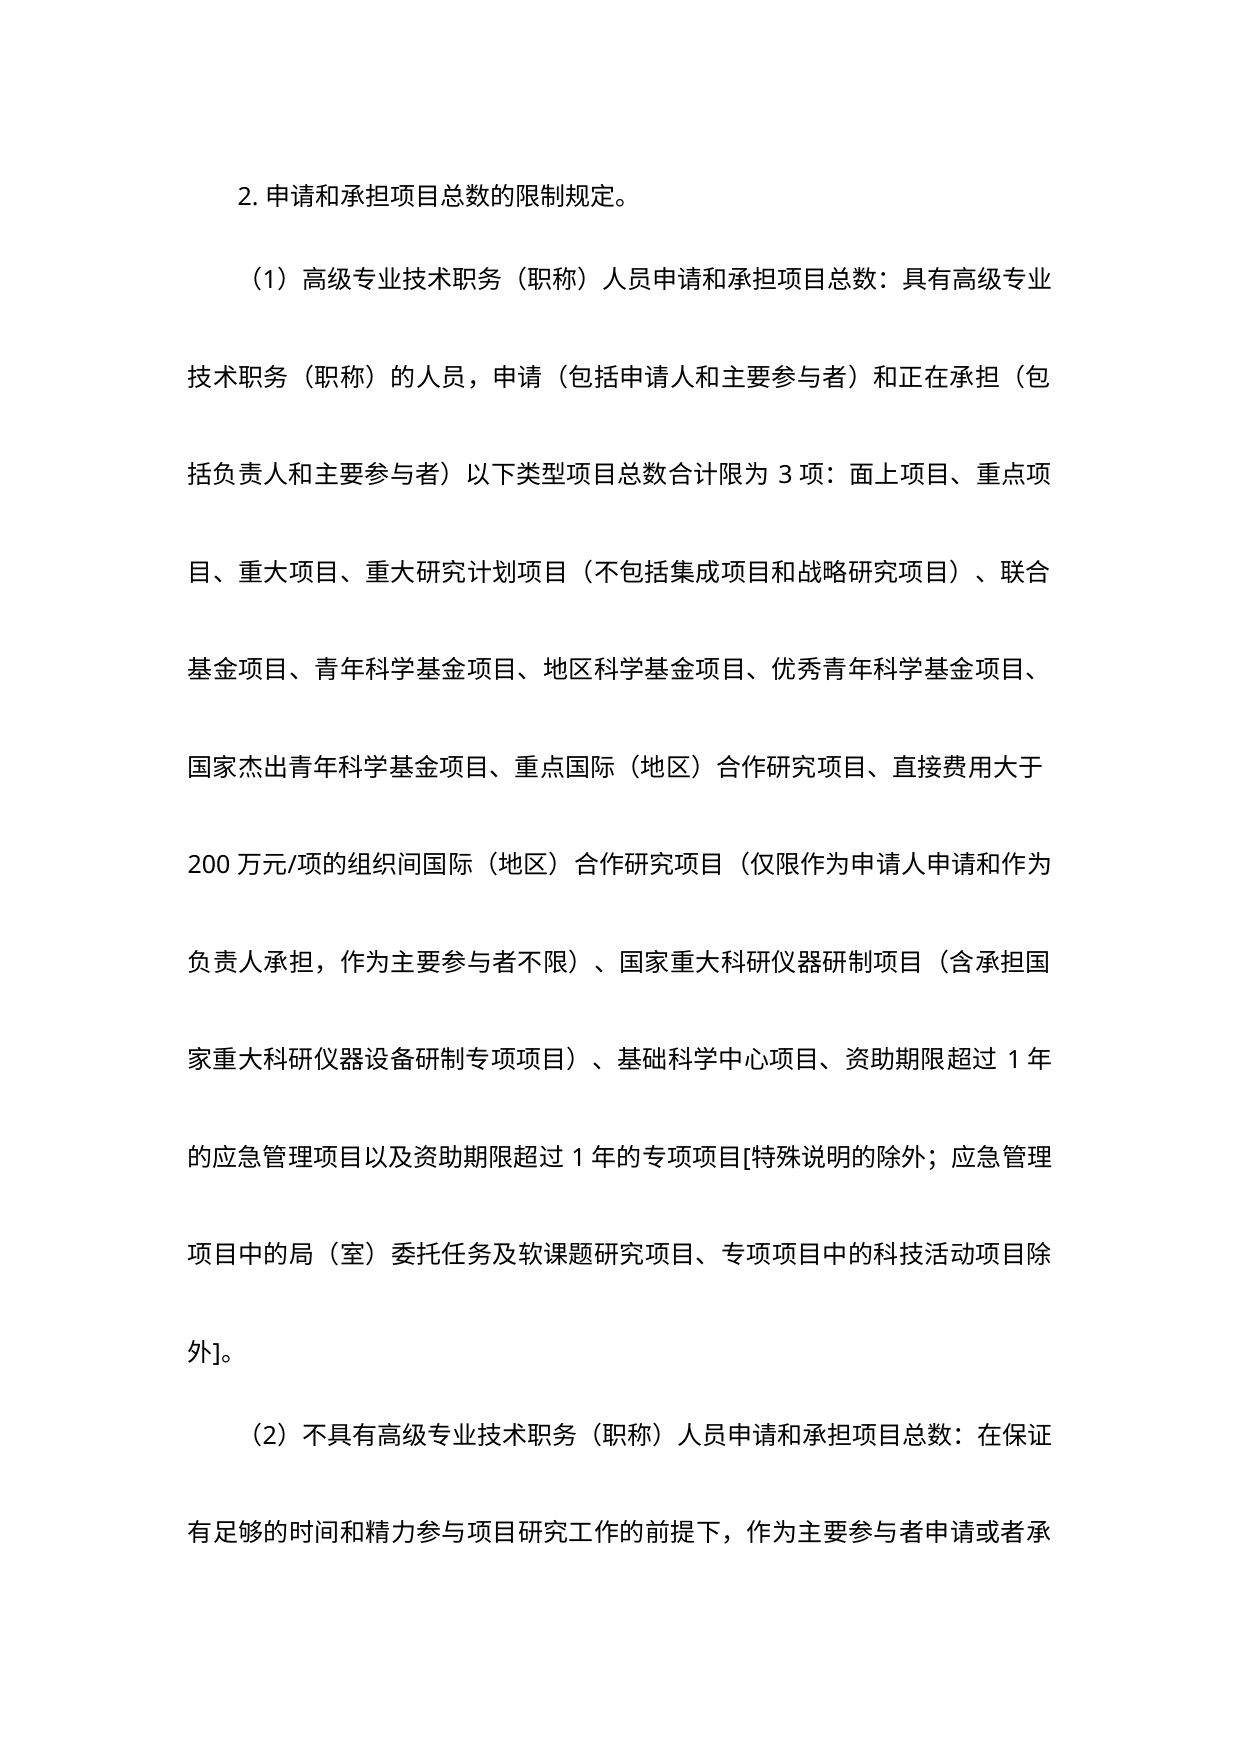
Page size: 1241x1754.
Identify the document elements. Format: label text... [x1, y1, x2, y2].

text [187, 1401, 1053, 1563]
text 2. 申请和承担项目总数的限制规定。 [187, 162, 1053, 227]
text （1）高级专业技术职务（职称）人员申请和承担项目总数：具有高级专业技术职务（职称）的人员，申请（包括申请人和主要参与者）和正在承担（包括负责人和主要参与者）以下类型项目总数合计限为 3 项：面上项目、重点项目、重大项目、重大研究计划项目（不包括集成项目和战略研究项目）、联合基金项目、青年科学基金项目、地区科学基金项目、优秀青年科学基金项目、国家杰出青年科学基金项目、重点国际（地区）合作研究项目、直接费用大于 200 万元/项的组织间国际（地区）合作研究项目（仅限作为申请人申请和作为负责人承担，作为主要参与者不限）、国家重大科研仪器研制项目（含承担国家重大科研仪器设备研制专项项目）、基础科学中心项目、资助期限超过 1 年的应急管理项目以及资助期限超过 1 年的专项项目[特殊说明的除外；应急管理项目中的局（室）委托任务及软课题研究项目、专项项目中的科技活动项目除外]。 [187, 245, 1053, 1383]
